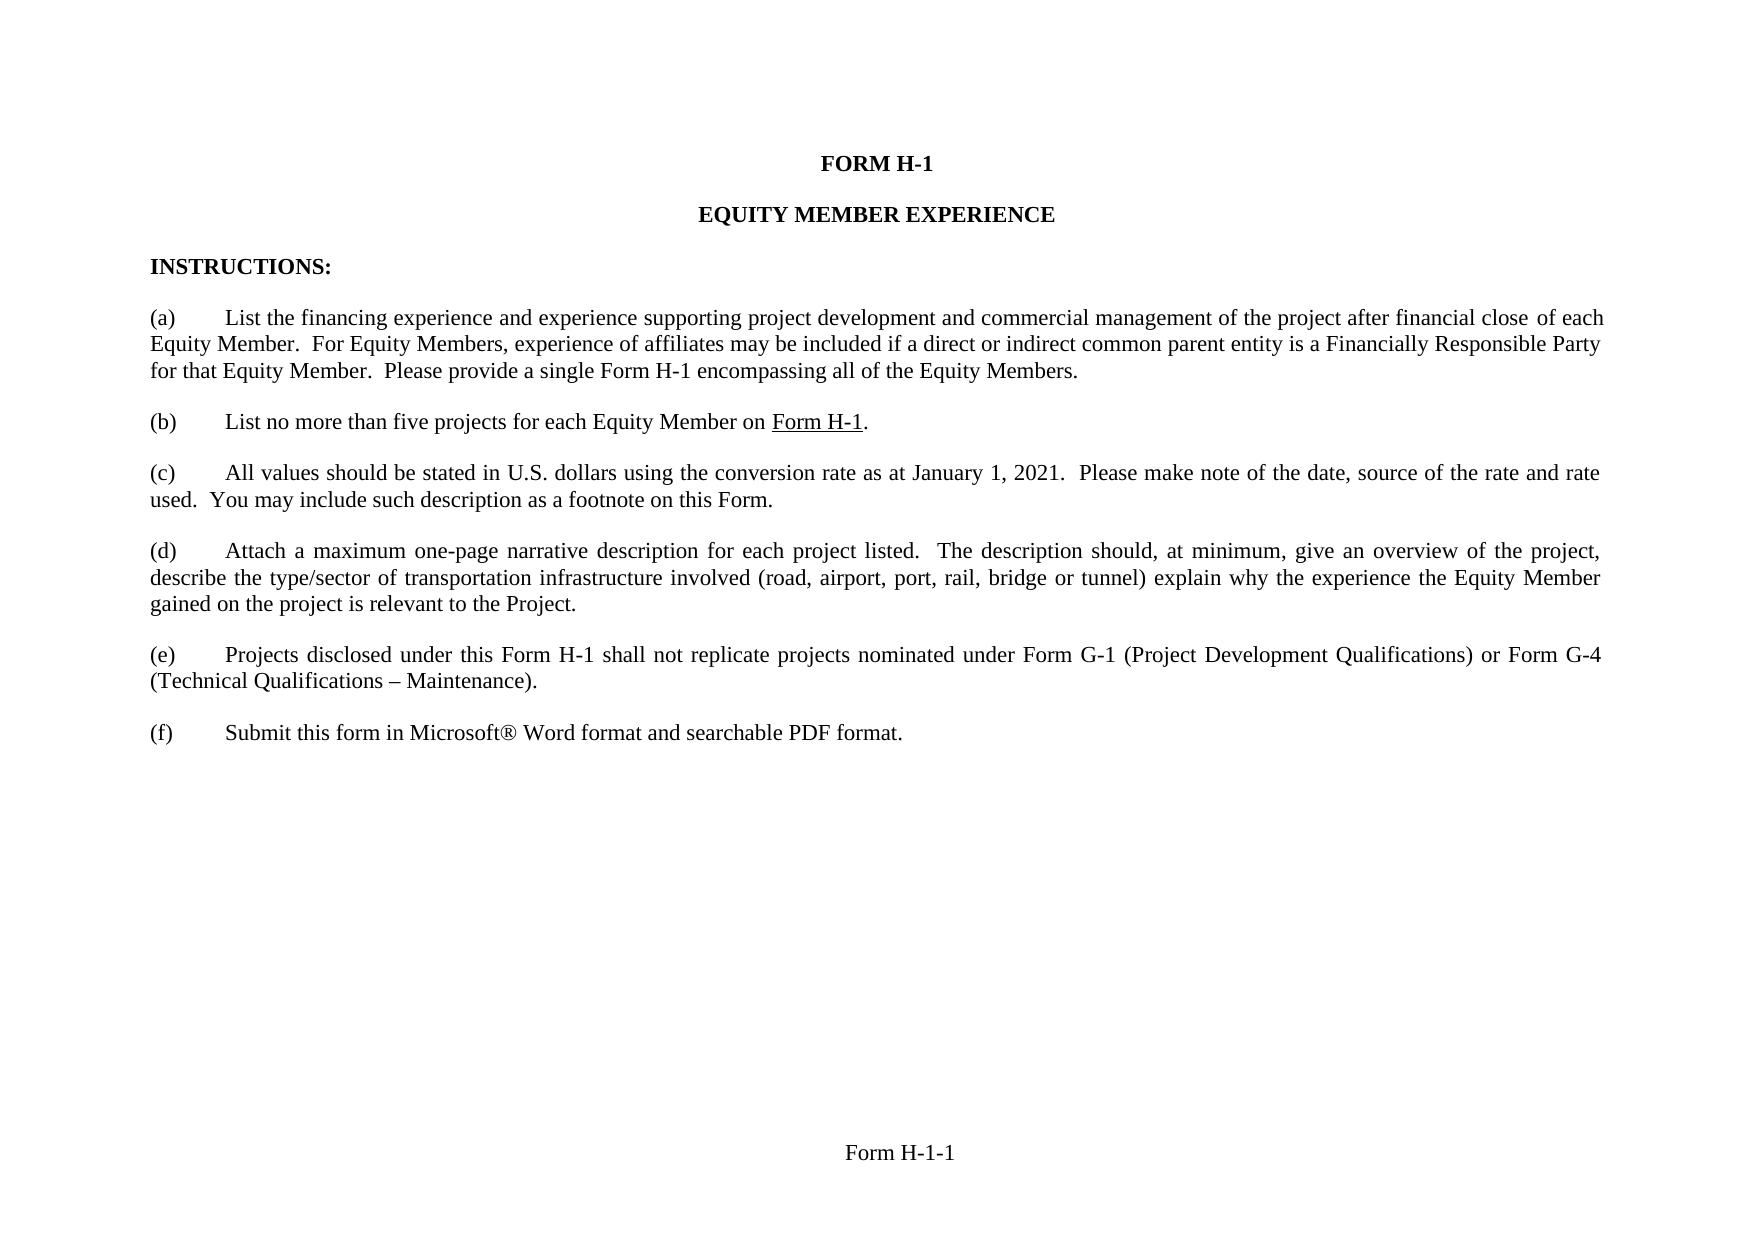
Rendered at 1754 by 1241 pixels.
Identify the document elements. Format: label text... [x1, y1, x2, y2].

text (b) List no more than five projects for each Equity Member on Form H-1. [150, 408, 1604, 434]
title EQUITY MEMBER EXPERIENCE [150, 201, 1604, 228]
text (e) Projects disclosed under this Form H-1 shall not replicate projects nominated under Form G-1 (Project Development Qualifications) or Form G-4 (Technical Qualifications – Maintenance). [150, 641, 1604, 694]
text (d) Attach a maximum one-page narrative description for each project listed. The description should, at minimum, give an overview of the project, describe the type/sector of transportation infrastructure involved (road, airport, port, rail, bridge or tunnel) explain why the experience the Equity Member gained on the project is relevant to the Project. [150, 537, 1604, 616]
text (c) All values should be stated in U.S. dollars using the conversion rate as at January 1, 2021. Please make note of the date, source of the rate and rate used. You may include such description as a footnote on this Form. [150, 459, 1604, 512]
text INSTRUCTIONS: [150, 253, 1604, 279]
text (f) Submit this form in Microsoft® Word format and searchable PDF format. [150, 719, 1604, 745]
text (a) List the financing experience and experience supporting project development and commercial management of the project after financial close of each Equity Member. For Equity Members, experience of affiliates may be included if a direct or indirect common parent entity is a Financially Responsible Party for that Equity Member. Please provide a single Form H-1 encompassing all of the Equity Members. [150, 304, 1604, 383]
text FORM H-1 [150, 150, 1604, 176]
